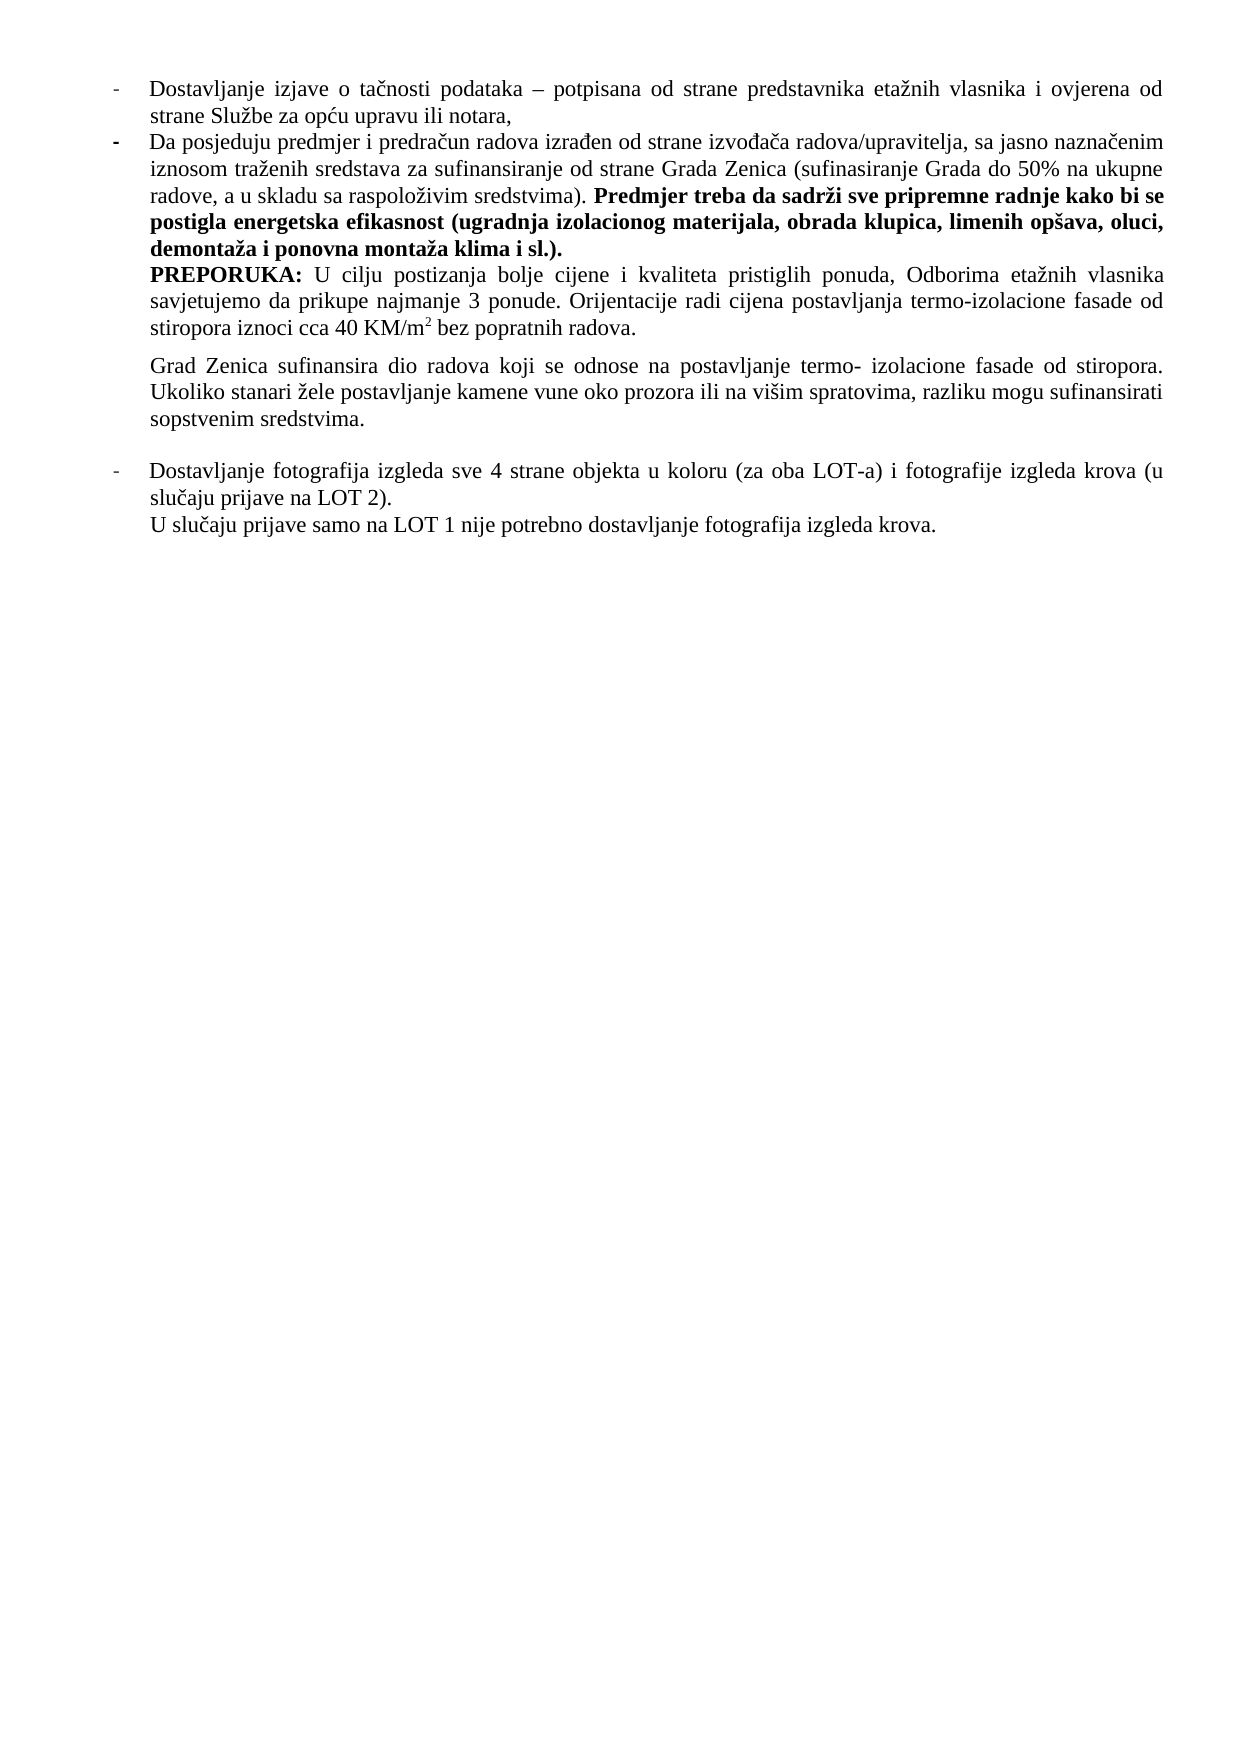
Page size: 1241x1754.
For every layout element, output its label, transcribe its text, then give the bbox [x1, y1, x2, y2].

list Dostavljanje fotografija izgleda sve 4 strane objekta u koloru (za oba LOT-a) i fotografije izgleda krova (u slučaju prijave na LOT 2). [112, 457, 1165, 511]
list Da posjeduju predmjer i predračun radova izrađen od strane izvođača radova/upravitelja, sa jasno naznačenim iznosom traženih sredstava za sufinansiranje od strane Grada Zenica (sufinasiranje Grada do 50% na ukupne radove, a u skladu sa raspoloživim sredstvima). Predmjer treba da sadrži sve pripremne radnje kako bi se postigla energetska efikasnost (ugradnja izolacionog materijala, obrada klupica, limenih opšava, oluci, demontaža i ponovna montaža klima i sl.). [112, 128, 1165, 261]
list Grad Zenica sufinansira dio radova koji se odnose na postavljanje termo- izolacione fasade od stiropora. Ukoliko stanari žele postavljanje kamene vune oko prozora ili na višim spratovima, razliku mogu sufinansirati sopstvenim sredstvima. [150, 352, 1165, 431]
list PREPORUKA: U cilju postizanja bolje cijene i kvaliteta pristiglih ponuda, Odborima etažnih vlasnika savjetujemo da prikupe najmanje 3 ponude. Orijentacije radi cijena postavljanja termo-izolacione fasade od stiropora iznoci cca 40 KM/m2 bez popratnih radova. [150, 261, 1165, 340]
list Dostavljanje izjave o tačnosti podataka – potpisana od strane predstavnika etažnih vlasnika i ovjerena od strane Službe za opću upravu ili notara, [112, 75, 1165, 128]
list U slučaju prijave samo na LOT 1 nije potrebno dostavljanje fotografija izgleda krova. [150, 511, 1165, 537]
